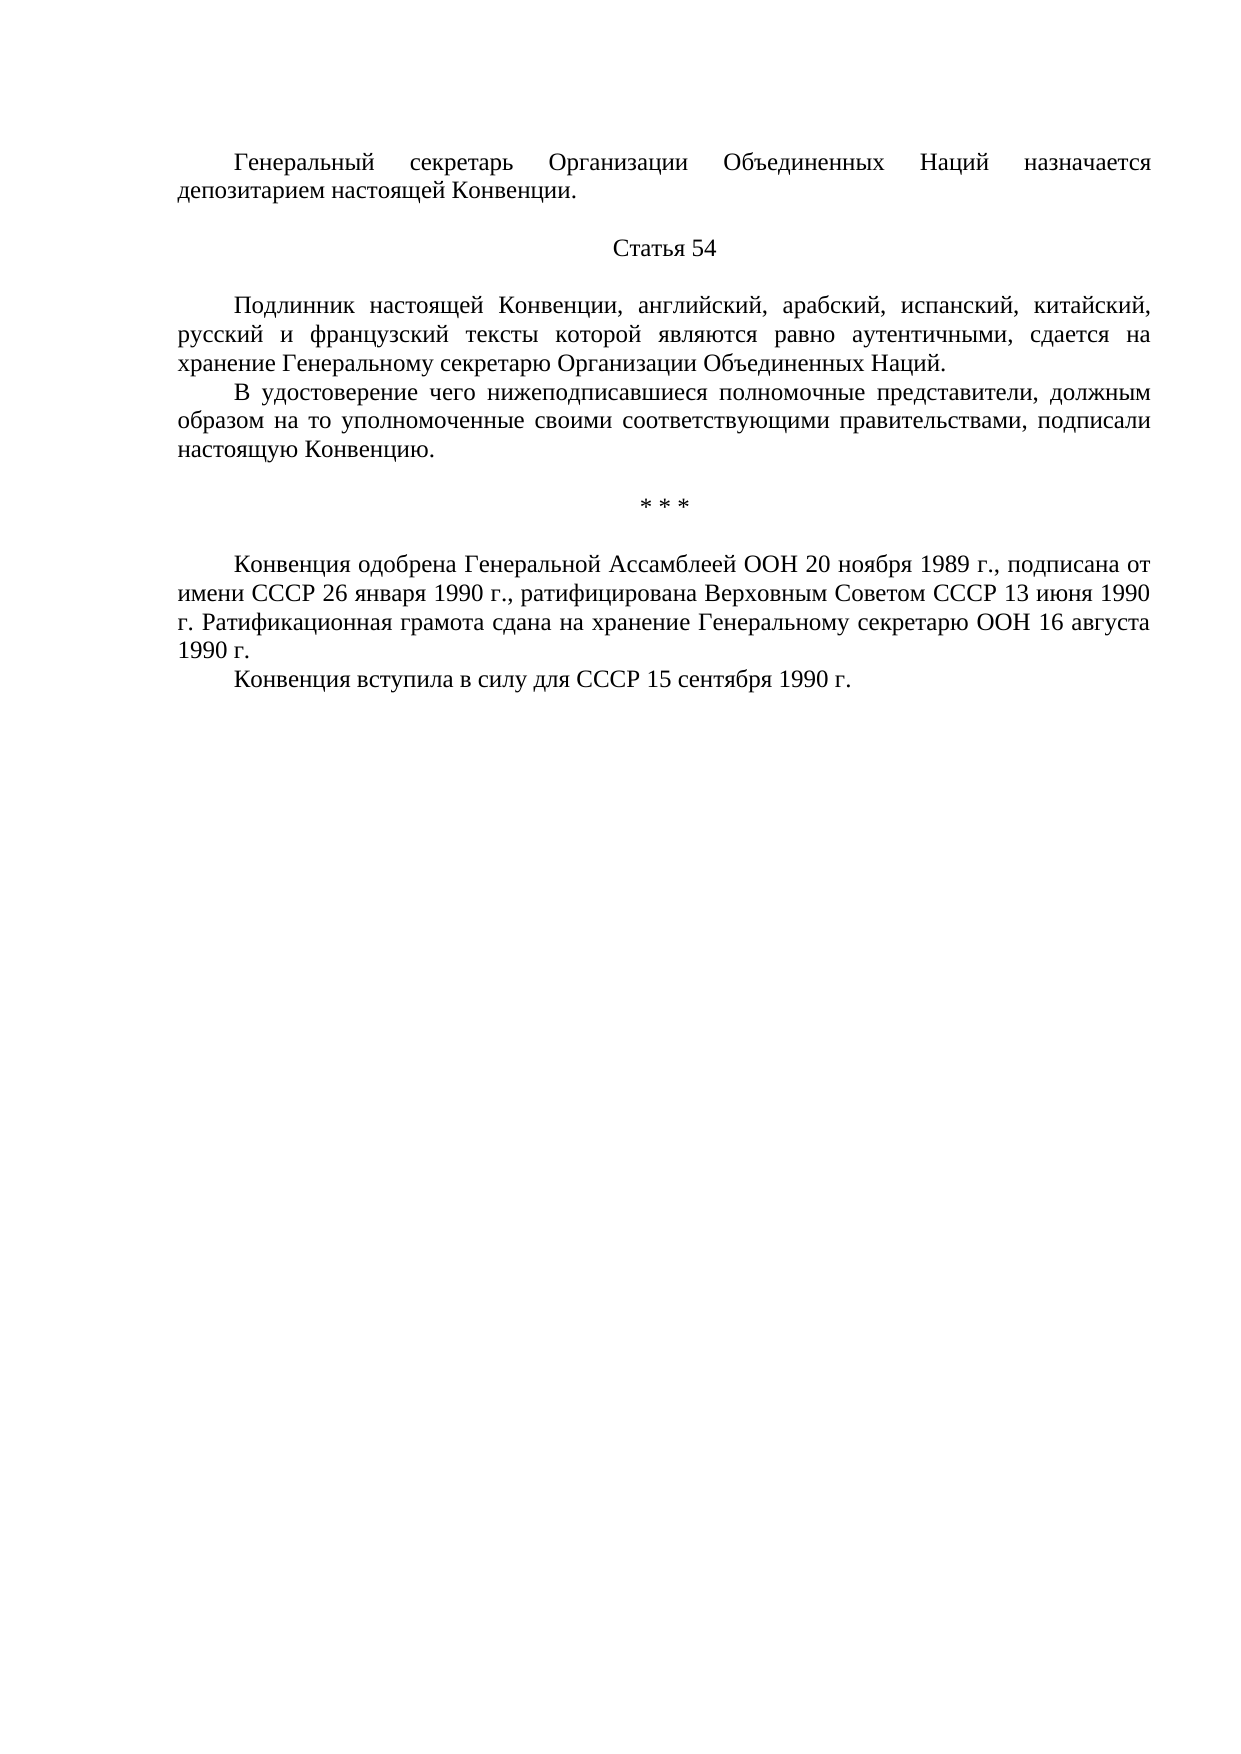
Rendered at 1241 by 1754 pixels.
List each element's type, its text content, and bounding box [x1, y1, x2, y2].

text Конвенция одобрена Генеральной Ассамблеей ООН 20 ноября 1989 г., подписана от имени СССР 26 января 1990 г., ратифицирована Верховным Советом СССР 13 июня 1990 г. Ратификационная грамота сдана на хранение Генеральному секретарю ООН 16 августа 1990 г. [177, 549, 1152, 664]
text Подлинник настоящей Конвенции, английский, арабский, испанский, китайский, русский и французский тексты которой являются равно аутентичными, сдается на хранение Генеральному секретарю Организации Объединенных Наций. [177, 291, 1152, 377]
text Генеральный секретарь Организации Объединенных Наций назначается депозитарием настоящей Конвенции. [177, 147, 1152, 204]
text Статья 54 [177, 233, 1152, 262]
text Конвенция вступила в силу для СССР 15 сентября 1990 г. [177, 664, 1152, 693]
text В удостоверение чего нижеподписавшиеся полномочные представители, должным образом на то уполномоченные своими соответствующими правительствами, подписали настоящую Конвенцию. [177, 377, 1152, 463]
text * * * [177, 492, 1152, 521]
